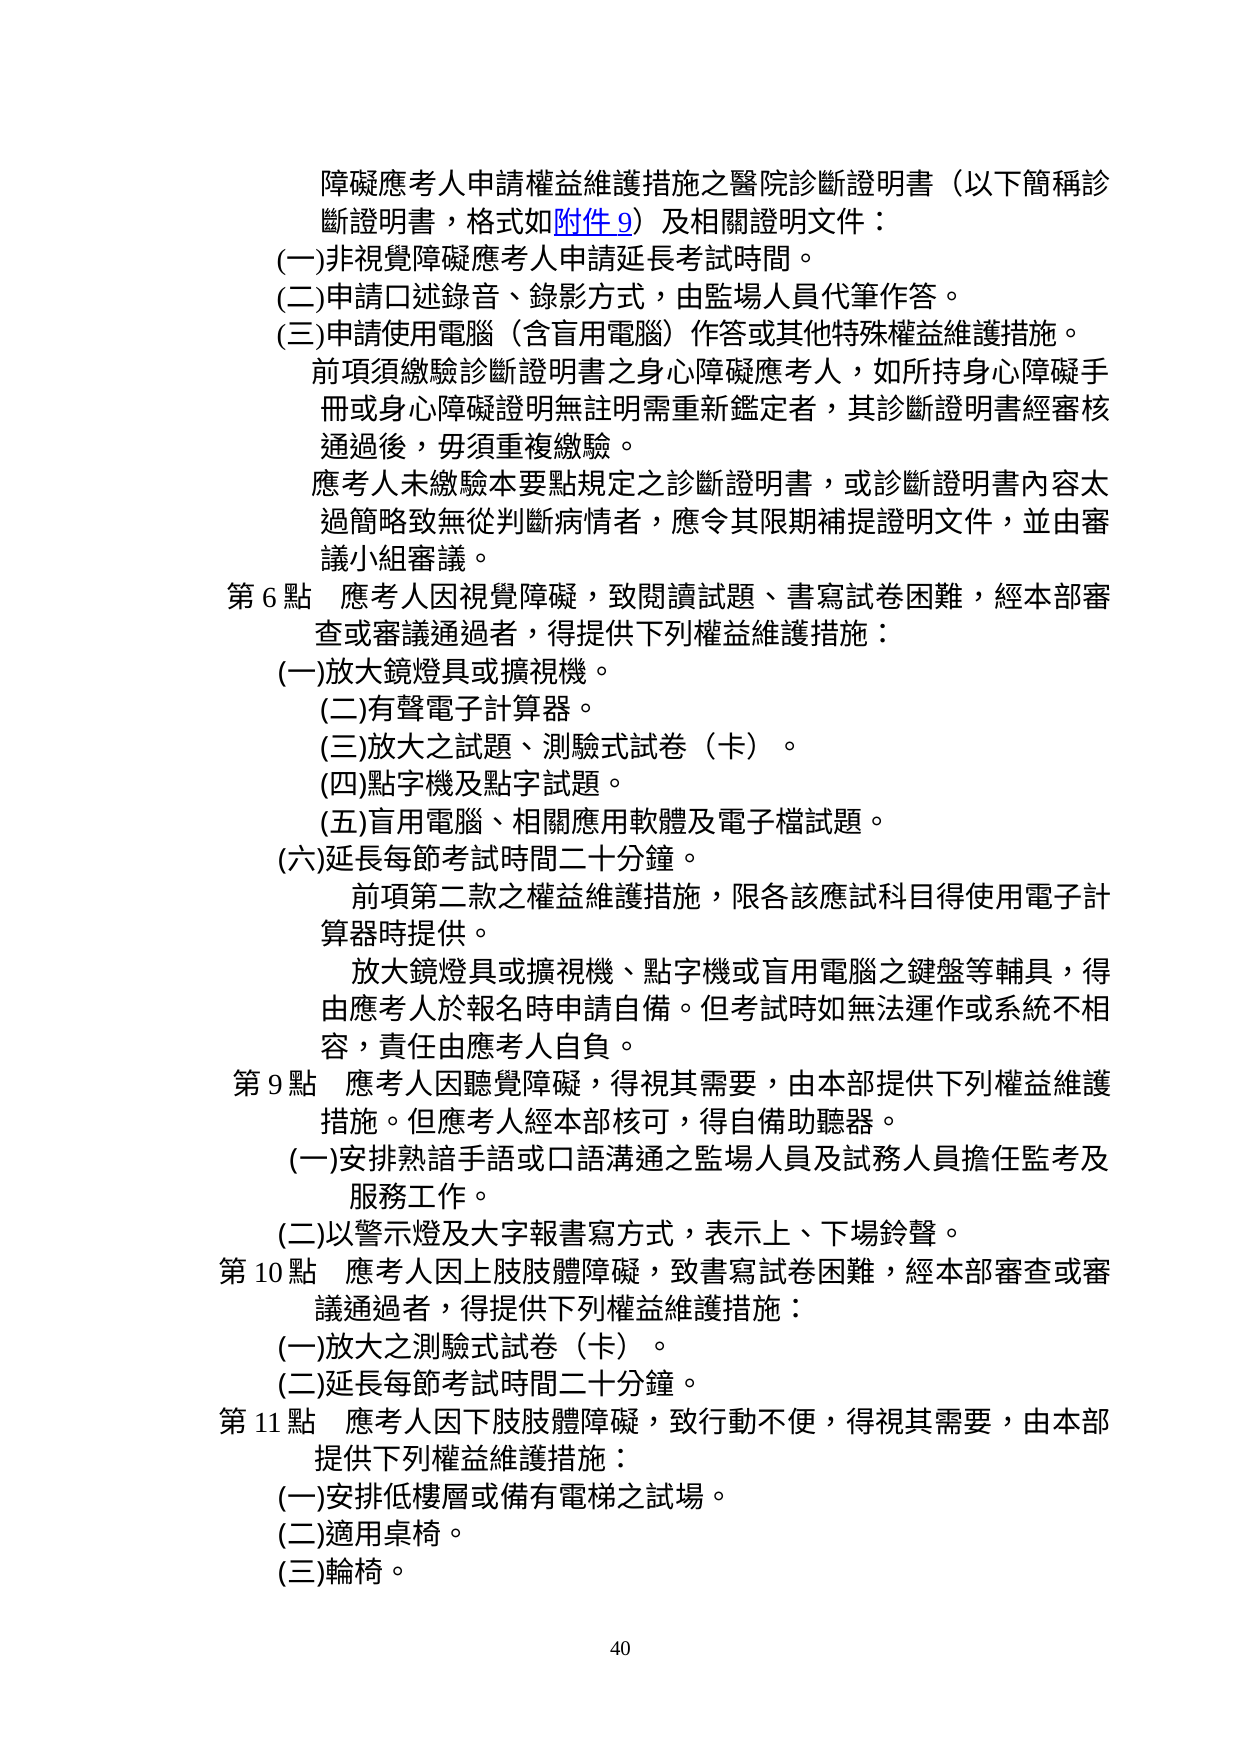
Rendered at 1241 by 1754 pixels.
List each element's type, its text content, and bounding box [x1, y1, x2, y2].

text (三)申請使用電腦（含盲用電腦）作答或其他特殊權益維護措施。 [233, 314, 1112, 352]
text (二)申請口述錄音、錄影方式，由監場人員代筆作答。 [233, 277, 1112, 314]
text 第9點 應考人因聽覺障礙，得視其需要，由本部提供下列權益維護措施。但應考人經本部核可，得自備助聽器。 [233, 1064, 1112, 1139]
text (一)放大之測驗式試卷（卡）。 [233, 1327, 1112, 1364]
text 前項須繳驗診斷證明書之身心障礙應考人，如所持身心障礙手冊或身心障礙證明無註明需重新鑑定者，其診斷證明書經審核通過後，毋須重複繳驗。 [233, 352, 1112, 464]
text (一)安排低樓層或備有電梯之試場。 [233, 1477, 1112, 1514]
text 應考人未繳驗本要點規定之診斷證明書，或診斷證明書內容太過簡略致無從判斷病情者，應令其限期補提證明文件，並由審議小組審議。 [233, 464, 1112, 577]
text (一)放大鏡燈具或擴視機。 (二)有聲電子計算器。 (三)放大之試題、測驗式試卷（卡）。 (四)點字機及點字試題。 (五)盲用電腦、相關應用軟體及電子檔試題。 [233, 652, 1112, 839]
text (一)安排熟諳手語或口語溝通之監場人員及試務人員擔任監考及服務工作。 [233, 1139, 1112, 1214]
text 第11點 應考人因下肢肢體障礙，致行動不便，得視其需要，由本部提供下列權益維護措施： [218, 1402, 1112, 1477]
text (三)輪椅。 [233, 1552, 1112, 1589]
text (一)非視覺障礙應考人申請延長考試時間。 [233, 239, 1112, 277]
text 第10點 應考人因上肢肢體障礙，致書寫試卷困難，經本部審查或審議通過者，得提供下列權益維護措施： [218, 1252, 1112, 1327]
text 第6點 應考人因視覺障礙，致閱讀試題、書寫試卷困難，經本部審查或審議通過者，得提供下列權益維護措施： [226, 577, 1112, 652]
text (二)延長每節考試時間二十分鐘。 [233, 1364, 1112, 1402]
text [233, 164, 1112, 239]
text (六)延長每節考試時間二十分鐘。 前項第二款之權益維護措施，限各該應試科目得使用電子計算器時提供。 放大鏡燈具或擴視機、點字機或盲用電腦之鍵盤等輔具，得由應考人於報名時申請自備。但考試時如無法運作或系統不相容，責任由應考人自負。 [233, 839, 1112, 1064]
text (二)適用桌椅。 [233, 1514, 1112, 1552]
text (二)以警示燈及大字報書寫方式，表示上、下場鈴聲。 [233, 1214, 1112, 1252]
